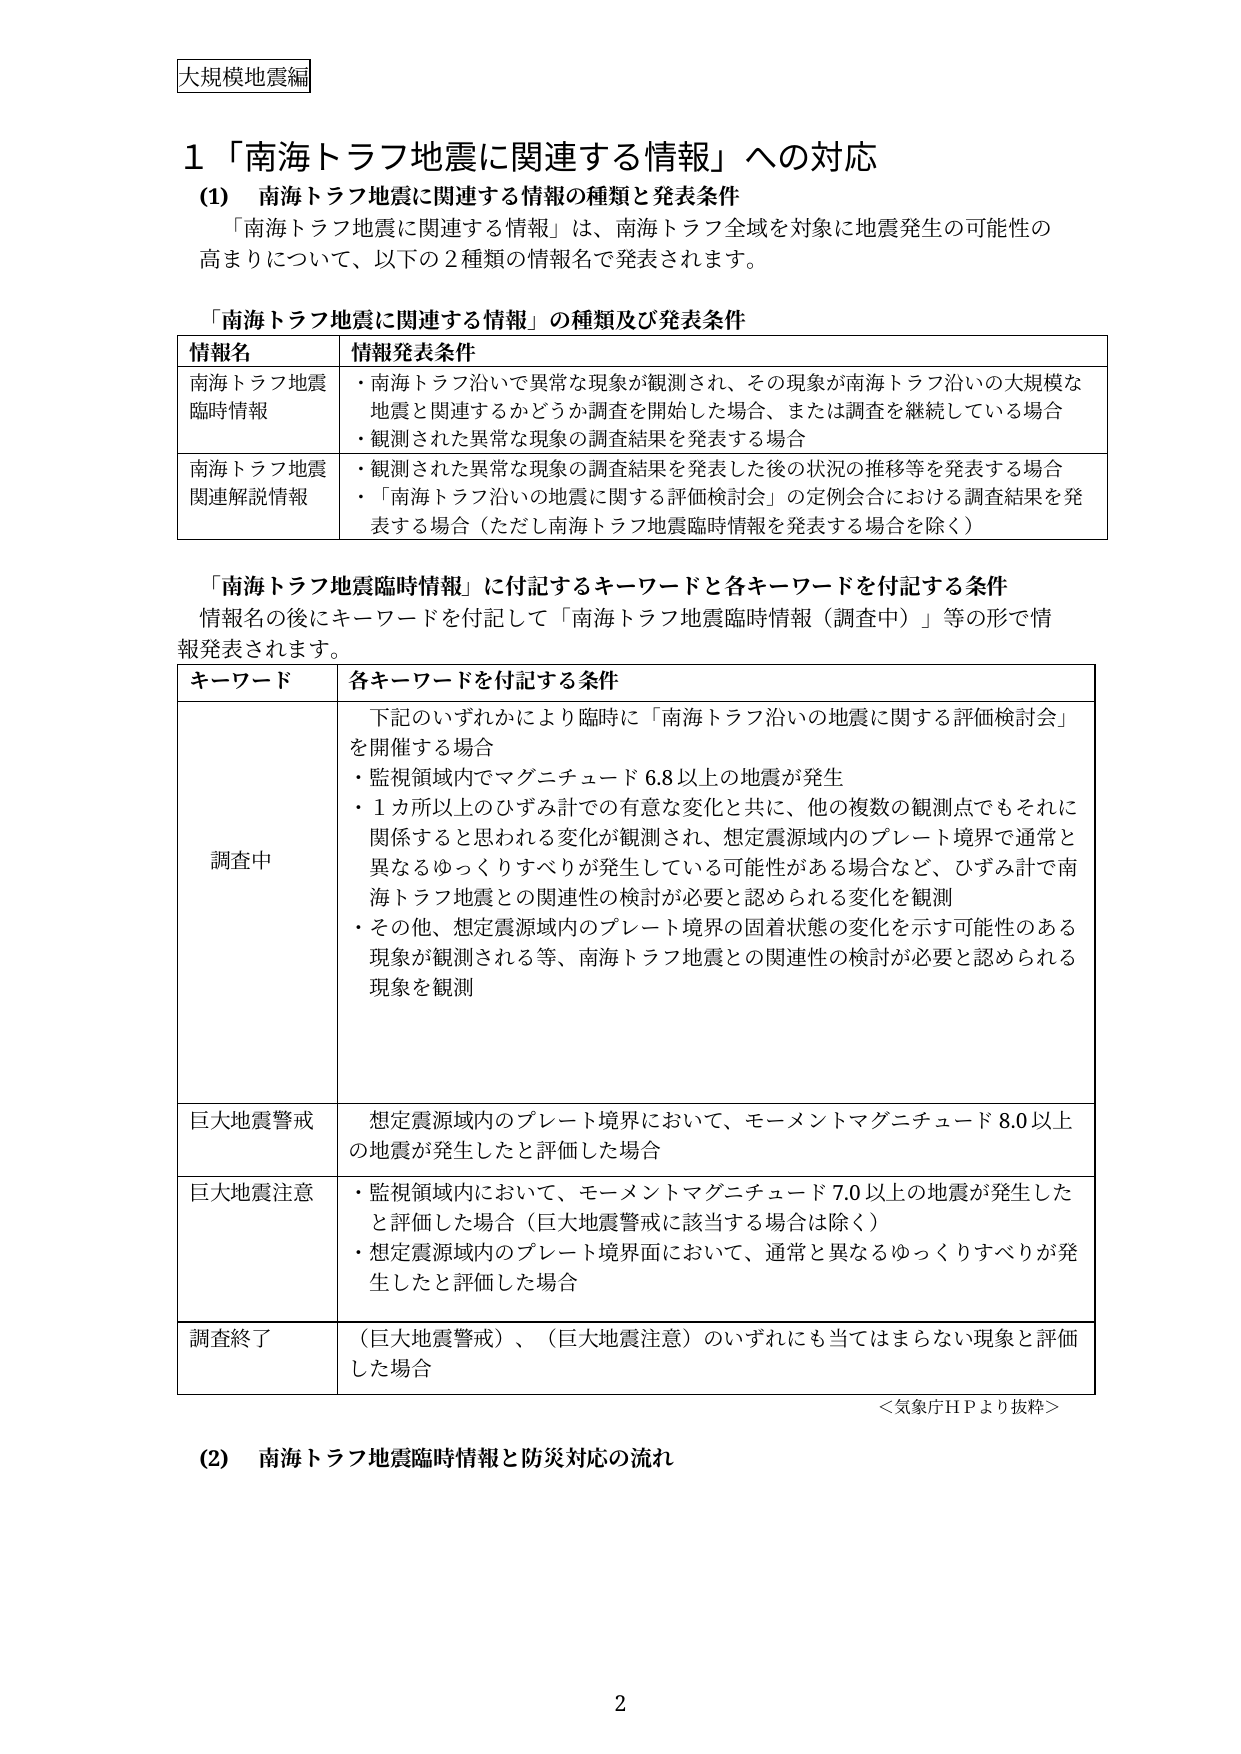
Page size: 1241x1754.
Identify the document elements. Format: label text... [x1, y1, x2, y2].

table_cell （巨大地震警戒）、（巨大地震注意）のいずれにも当てはまらない現象と評価した場合 [338, 1323, 1094, 1394]
table_header 情報名 [178, 336, 339, 366]
text 情報名の後にキーワードを付記して「南海トラフ地震臨時情報（調査中）」等の形で情報発表されます。 [177, 601, 1063, 664]
table_cell 南海トラフ地震関連解説情報 [178, 454, 339, 539]
text 「南海トラフ地震に関連する情報」の種類及び発表条件 [177, 304, 1063, 335]
table_cell ・観測された異常な現象の調査結果を発表した後の状況の推移等を発表する場合 ・「南海トラフ沿いの地震に関する評価検討会」の定例会合における調査結果を発表する場合（ただし南海トラフ地震臨時情報を発表する場合を除く） [340, 454, 1107, 539]
table_cell 巨大地震警戒 [178, 1104, 337, 1176]
text 「南海トラフ地震に関連する情報」は、南海トラフ全域を対象に地震発生の可能性の高まりについて、以下の２種類の情報名で発表されます。 [199, 211, 1063, 274]
table_header 各キーワードを付記する条件 [338, 665, 1094, 701]
table_cell 調査中 [178, 702, 337, 1103]
table_cell 巨大地震注意 [178, 1177, 337, 1321]
table_cell 下記のいずれかにより臨時に「南海トラフ沿いの地震に関する評価検討会」を開催する場合 ・監視領域内でマグニチュード6.8以上の地震が発生 ・１カ所以上のひずみ計での有意な変化と共に、他の複数の観測点でもそれに関係すると思われる変化が観測され、想定震源域内のプレート境界で通常と異なるゆっくりすべりが発生している可能性がある場合など、ひずみ計で南海トラフ地震との関連性の検討が必要と認められる変化を観測 ・その他、想定震源域内のプレート境界の固着状態の変化を示す可能性のある現象が観測される等、南海トラフ地震との関連性の検討が必要と認められる現象を観測 [338, 702, 1094, 1103]
list 南海トラフ地震に関連する情報の種類と発表条件 [199, 179, 1063, 211]
table_cell ・監視領域内において、モーメントマグニチュード7.0以上の地震が発生したと評価した場合（巨大地震警戒に該当する場合は除く） ・想定震源域内のプレート境界面において、通常と異なるゆっくりすべりが発生したと評価した場合 [338, 1177, 1094, 1321]
table_cell 調査終了 [178, 1323, 337, 1394]
text ＜気象庁ＨＰより抜粋＞ [177, 1395, 1063, 1419]
text 「南海トラフ地震臨時情報」に付記するキーワードと各キーワードを付記する条件 [177, 569, 1063, 601]
text １「南海トラフ地震に関連する情報」への対応 [177, 131, 1063, 179]
table_cell 想定震源域内のプレート境界において、モーメントマグニチュード8.0以上の地震が発生したと評価した場合 [338, 1104, 1094, 1176]
table_cell ・南海トラフ沿いで異常な現象が観測され、その現象が南海トラフ沿いの大規模な地震と関連するかどうか調査を開始した場合、または調査を継続している場合 ・観測された異常な現象の調査結果を発表する場合 [340, 367, 1107, 452]
list 南海トラフ地震臨時情報と防災対応の流れ [199, 1441, 1063, 1473]
table_cell 南海トラフ地震臨時情報 [178, 367, 339, 452]
table_header キーワード [178, 665, 337, 701]
table_header 情報発表条件 [340, 336, 1107, 366]
